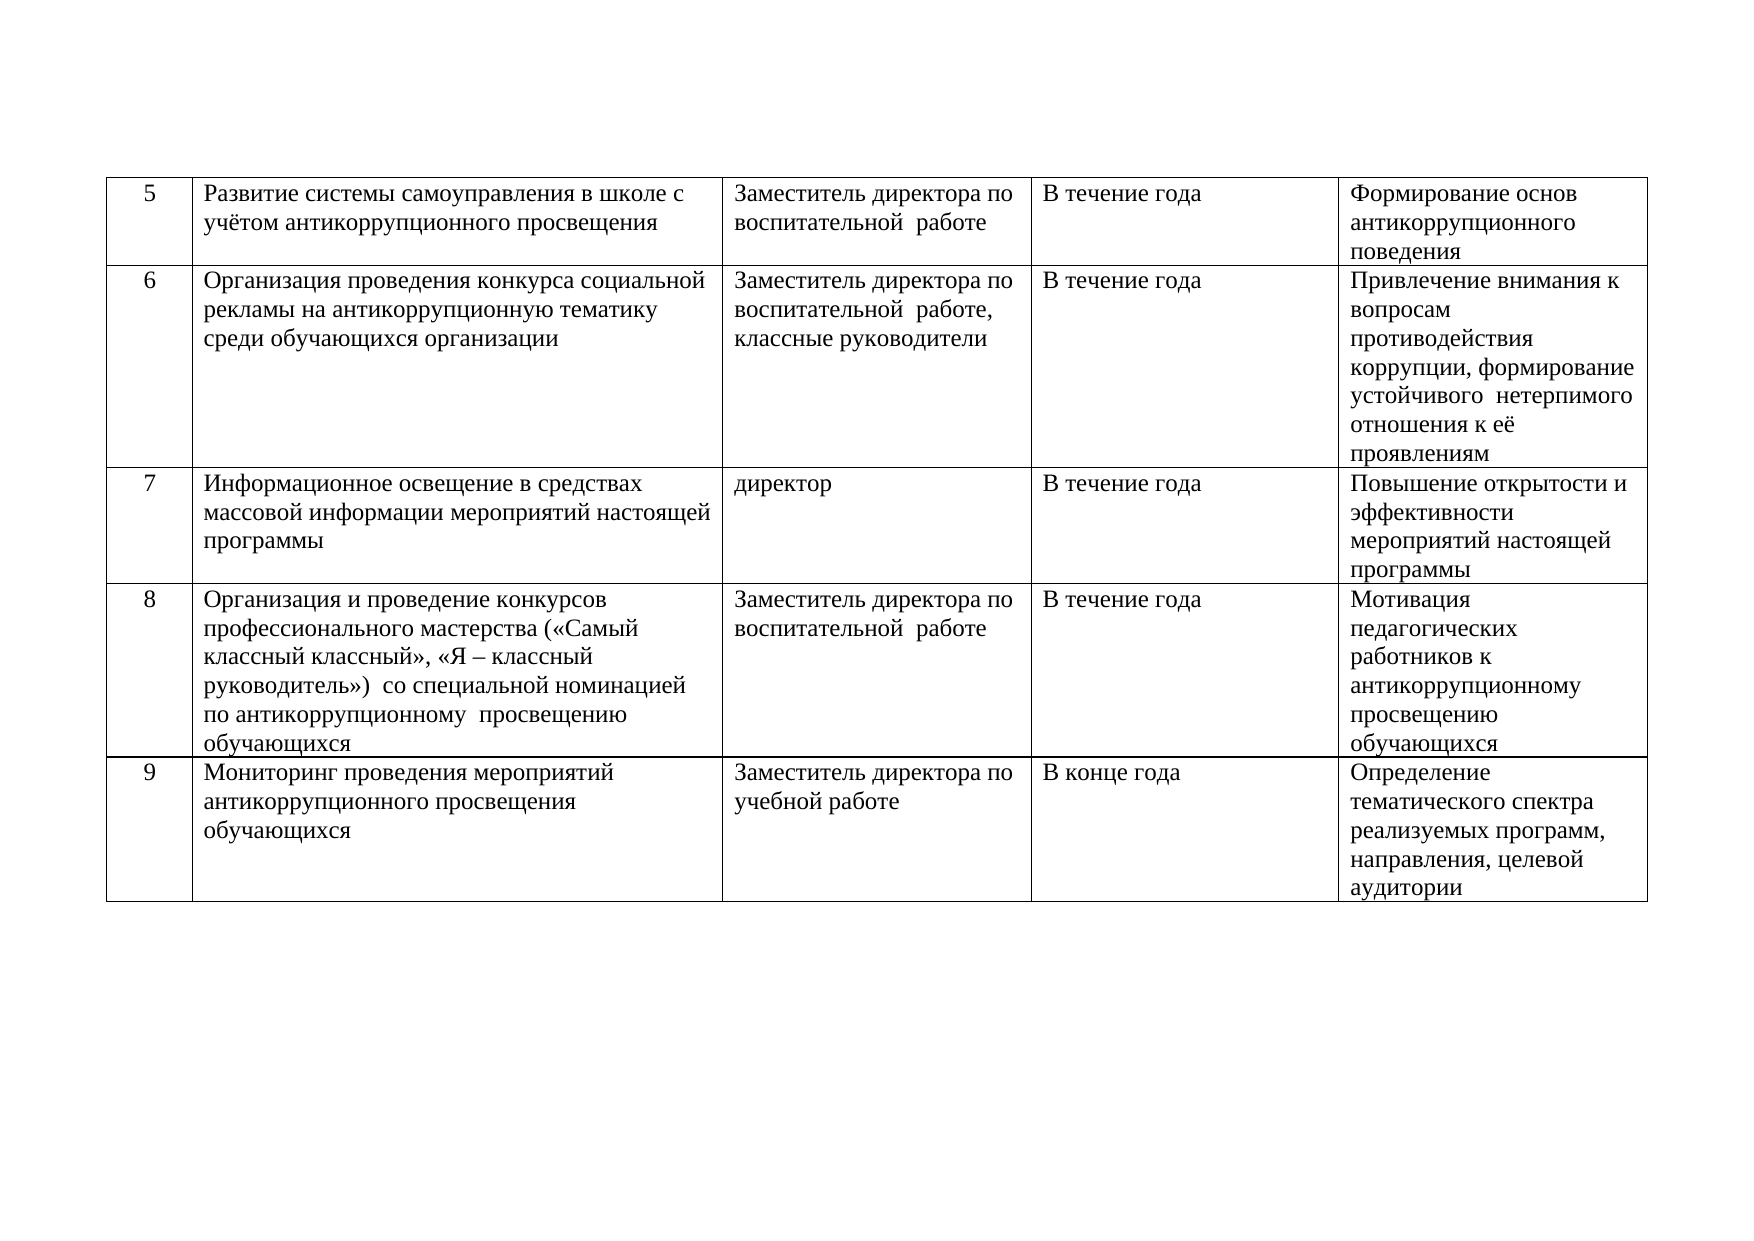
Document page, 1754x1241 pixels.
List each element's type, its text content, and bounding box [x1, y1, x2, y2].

table_cell В конце года [1032, 758, 1338, 901]
table_cell Определение тематического спектра реализуемых программ, направления, целевой аудитории [1339, 758, 1647, 901]
table_cell 6 [107, 266, 192, 467]
table_cell Информационное освещение в средствах массовой информации мероприятий настоящей программы [193, 468, 722, 583]
table_cell директор [723, 468, 1031, 583]
table_cell Заместитель директора по воспитательной работе [723, 584, 1031, 756]
table_cell 9 [107, 758, 192, 901]
table_cell Привлечение внимания к вопросам противодействия коррупции, формирование устойчивого нетерпимого отношения к её проявлениям [1339, 266, 1647, 467]
table_cell В течение года [1032, 468, 1338, 583]
table_cell 8 [107, 584, 192, 756]
table_cell Организация проведения конкурса социальной рекламы на антикоррупционную тематику среди обучающихся организации [193, 266, 722, 467]
table_cell Мониторинг проведения мероприятий антикоррупционного просвещения обучающихся [193, 758, 722, 901]
table_cell Повышение открытости и эффективности мероприятий настоящей программы [1339, 468, 1647, 583]
table_cell В течение года [1032, 266, 1338, 467]
table_cell 5 [107, 178, 192, 264]
table_cell Заместитель директора по учебной работе [723, 758, 1031, 901]
table_cell Формирование основ антикоррупционного поведения [1339, 178, 1647, 264]
table_cell Развитие системы самоуправления в школе с учётом антикоррупционного просвещения [193, 178, 722, 264]
table_cell В течение года [1032, 584, 1338, 756]
table_cell Заместитель директора по воспитательной работе [723, 178, 1031, 264]
table_cell Организация и проведение конкурсов профессионального мастерства («Самый классный классный», «Я – классный руководитель») со специальной номинацией по антикоррупционному просвещению обучающихся [193, 584, 722, 756]
table_cell Заместитель директора по воспитательной работе, классные руководители [723, 266, 1031, 467]
table_cell Мотивация педагогических работников к антикоррупционному просвещению обучающихся [1339, 584, 1647, 756]
table_cell В течение года [1032, 178, 1338, 264]
table_cell 7 [107, 468, 192, 583]
